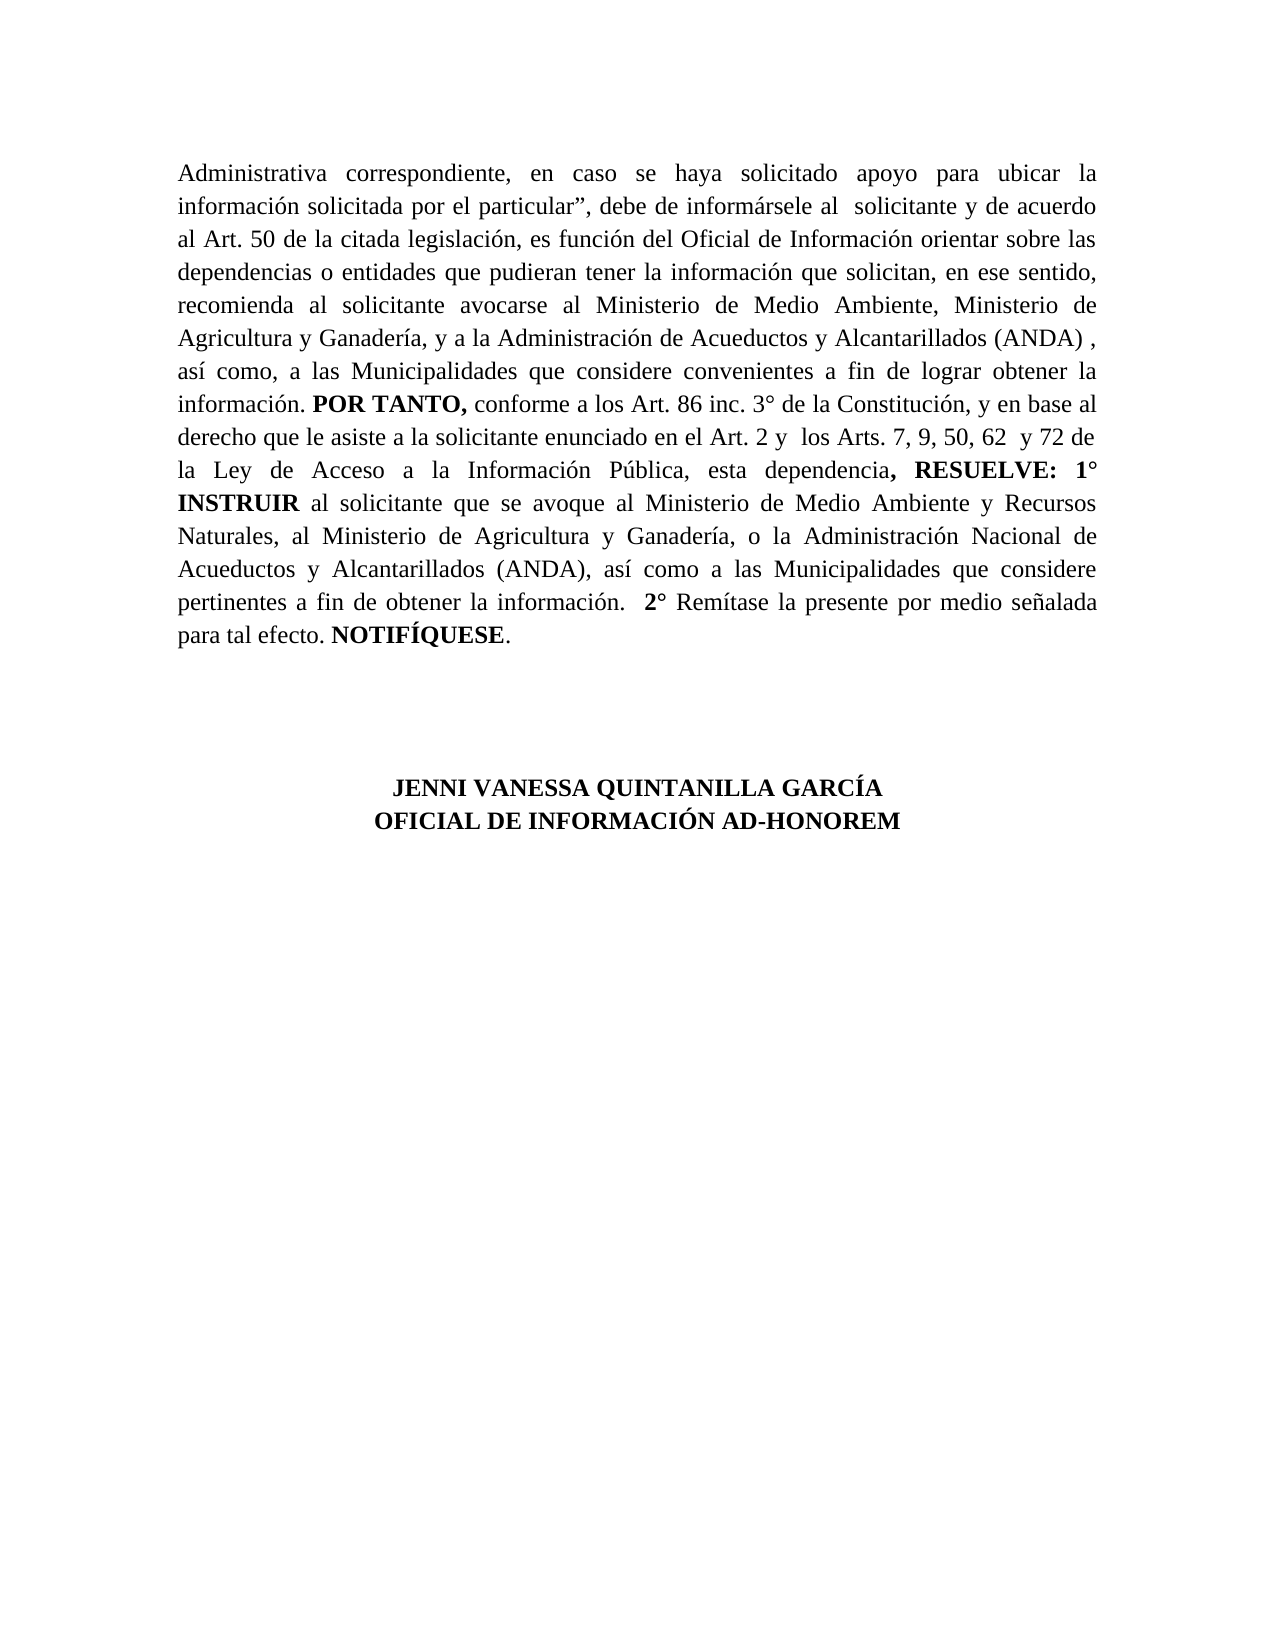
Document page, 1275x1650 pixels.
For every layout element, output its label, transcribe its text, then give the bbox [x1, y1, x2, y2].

text OFICIAL DE INFORMACIÓN AD-HONOREM [177, 806, 1098, 835]
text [177, 158, 1098, 649]
text JENNI VANESSA QUINTANILLA GARCÍA [177, 773, 1098, 802]
